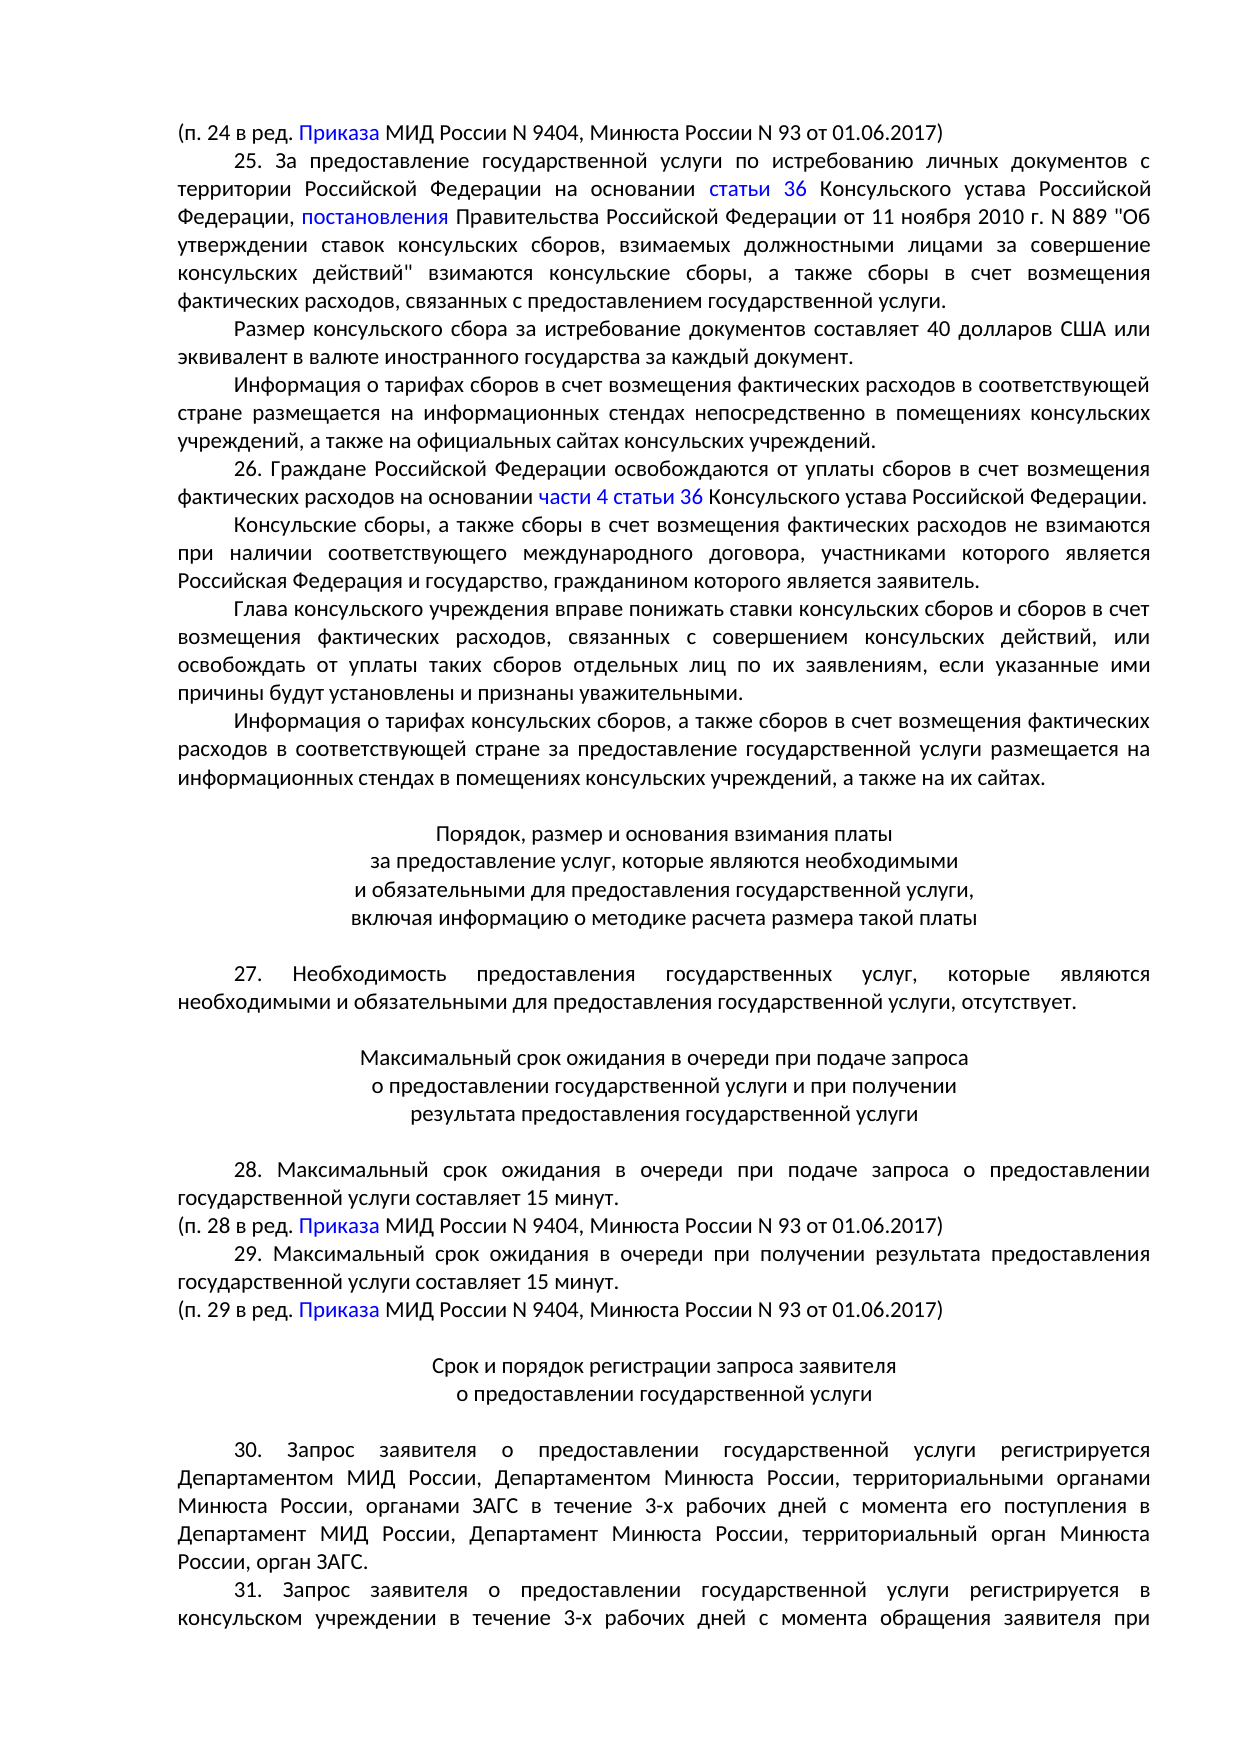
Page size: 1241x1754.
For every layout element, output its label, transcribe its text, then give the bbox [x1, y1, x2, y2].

text (п. 24 в ред. Приказа МИД России N 9404, Минюста России N 93 от 01.06.2017) [177, 118, 1152, 146]
text Консульские сборы, а также сборы в счет возмещения фактических расходов не взимаются при наличии соответствующего международного договора, участниками которого является Российская Федерация и государство, гражданином которого является заявитель. [177, 510, 1152, 594]
text 25. За предоставление государственной услуги по истребованию личных документов с территории Российской Федерации на основании статьи 36 Консульского устава Российской Федерации, постановления Правительства Российской Федерации от 11 ноября 2010 г. N 889 "Об утверждении ставок консульских сборов, взимаемых должностными лицами за совершение консульских действий" взимаются консульские сборы, а также сборы в счет возмещения фактических расходов, связанных с предоставлением государственной услуги. [177, 146, 1152, 314]
text Срок и порядок регистрации запроса заявителя [177, 1351, 1152, 1379]
text 29. Максимальный срок ожидания в очереди при получении результата предоставления государственной услуги составляет 15 минут. [177, 1239, 1152, 1295]
text 30. Запрос заявителя о предоставлении государственной услуги регистрируется Департаментом МИД России, Департаментом Минюста России, территориальными органами Минюста России, органами ЗАГС в течение 3-х рабочих дней с момента его поступления в Департамент МИД России, Департамент Минюста России, территориальный орган Минюста России, орган ЗАГС. [177, 1435, 1152, 1575]
text о предоставлении государственной услуги и при получении [177, 1071, 1152, 1099]
text Информация о тарифах сборов в счет возмещения фактических расходов в соответствующей стране размещается на информационных стендах непосредственно в помещениях консульских учреждений, а также на официальных сайтах консульских учреждений. [177, 370, 1152, 454]
text 28. Максимальный срок ожидания в очереди при подаче запроса о предоставлении государственной услуги составляет 15 минут. [177, 1155, 1152, 1211]
text включая информацию о методике расчета размера такой платы [177, 903, 1152, 931]
text Глава консульского учреждения вправе понижать ставки консульских сборов и сборов в счет возмещения фактических расходов, связанных с совершением консульских действий, или освобождать от уплаты таких сборов отдельных лиц по их заявлениям, если указанные ими причины будут установлены и признаны уважительными. [177, 594, 1152, 707]
text Размер консульского сбора за истребование документов составляет 40 долларов США или эквивалент в валюте иностранного государства за каждый документ. [177, 314, 1152, 370]
text Информация о тарифах консульских сборов, а также сборов в счет возмещения фактических расходов в соответствующей стране за предоставление государственной услуги размещается на информационных стендах в помещениях консульских учреждений, а также на их сайтах. [177, 707, 1152, 791]
text о предоставлении государственной услуги [177, 1379, 1152, 1407]
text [177, 1575, 1152, 1631]
text результата предоставления государственной услуги [177, 1099, 1152, 1127]
text Максимальный срок ожидания в очереди при подаче запроса [177, 1043, 1152, 1071]
text (п. 28 в ред. Приказа МИД России N 9404, Минюста России N 93 от 01.06.2017) [177, 1211, 1152, 1239]
text (п. 29 в ред. Приказа МИД России N 9404, Минюста России N 93 от 01.06.2017) [177, 1295, 1152, 1323]
text за предоставление услуг, которые являются необходимыми [177, 847, 1152, 875]
text 26. Граждане Российской Федерации освобождаются от уплаты сборов в счет возмещения фактических расходов на основании части 4 статьи 36 Консульского устава Российской Федерации. [177, 454, 1152, 510]
text и обязательными для предоставления государственной услуги, [177, 875, 1152, 903]
text 27. Необходимость предоставления государственных услуг, которые являются необходимыми и обязательными для предоставления государственной услуги, отсутствует. [177, 959, 1152, 1015]
text Порядок, размер и основания взимания платы [177, 819, 1152, 847]
